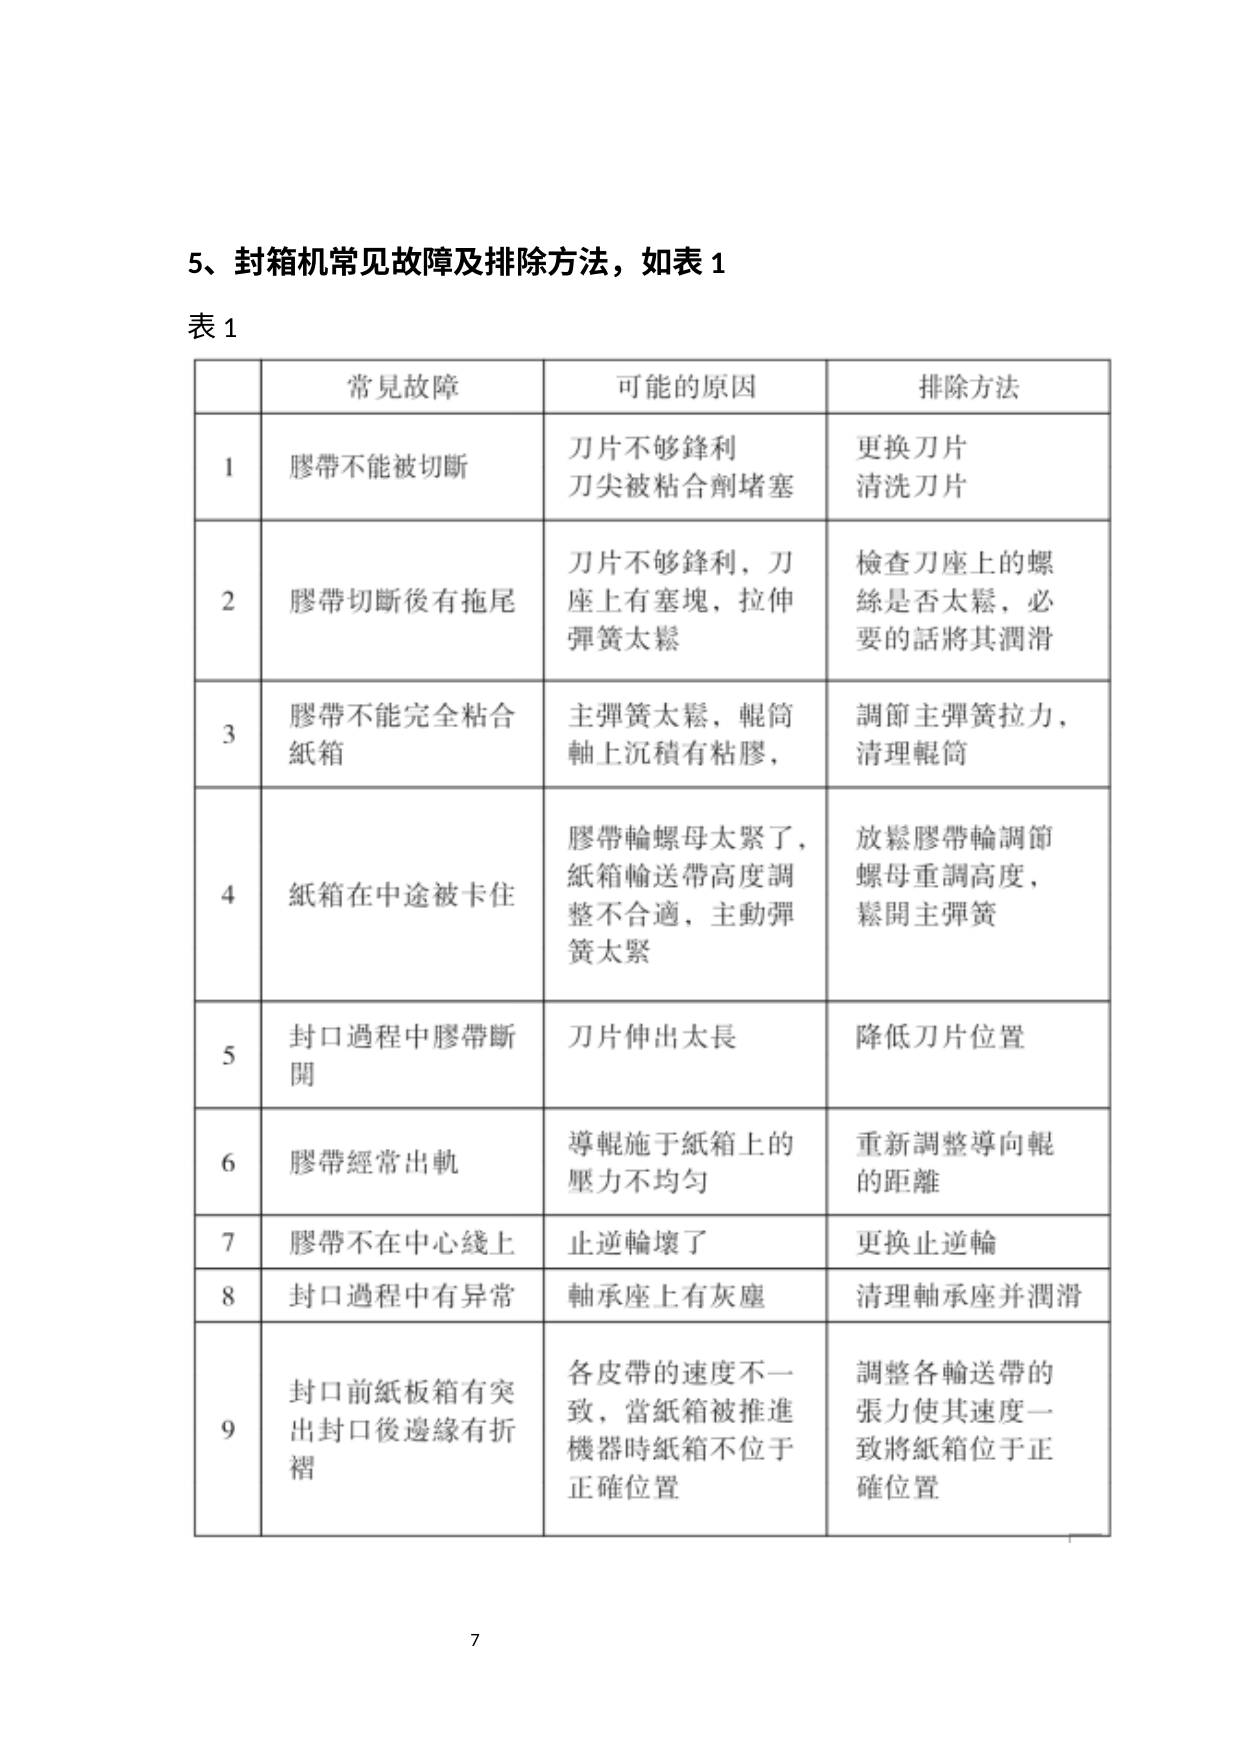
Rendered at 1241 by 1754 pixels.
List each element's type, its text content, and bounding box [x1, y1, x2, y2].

text 5、封箱机常见故障及排除方法，如表1 [187, 227, 1053, 292]
picture [187, 356, 1121, 1543]
text 表1 [187, 292, 1053, 356]
